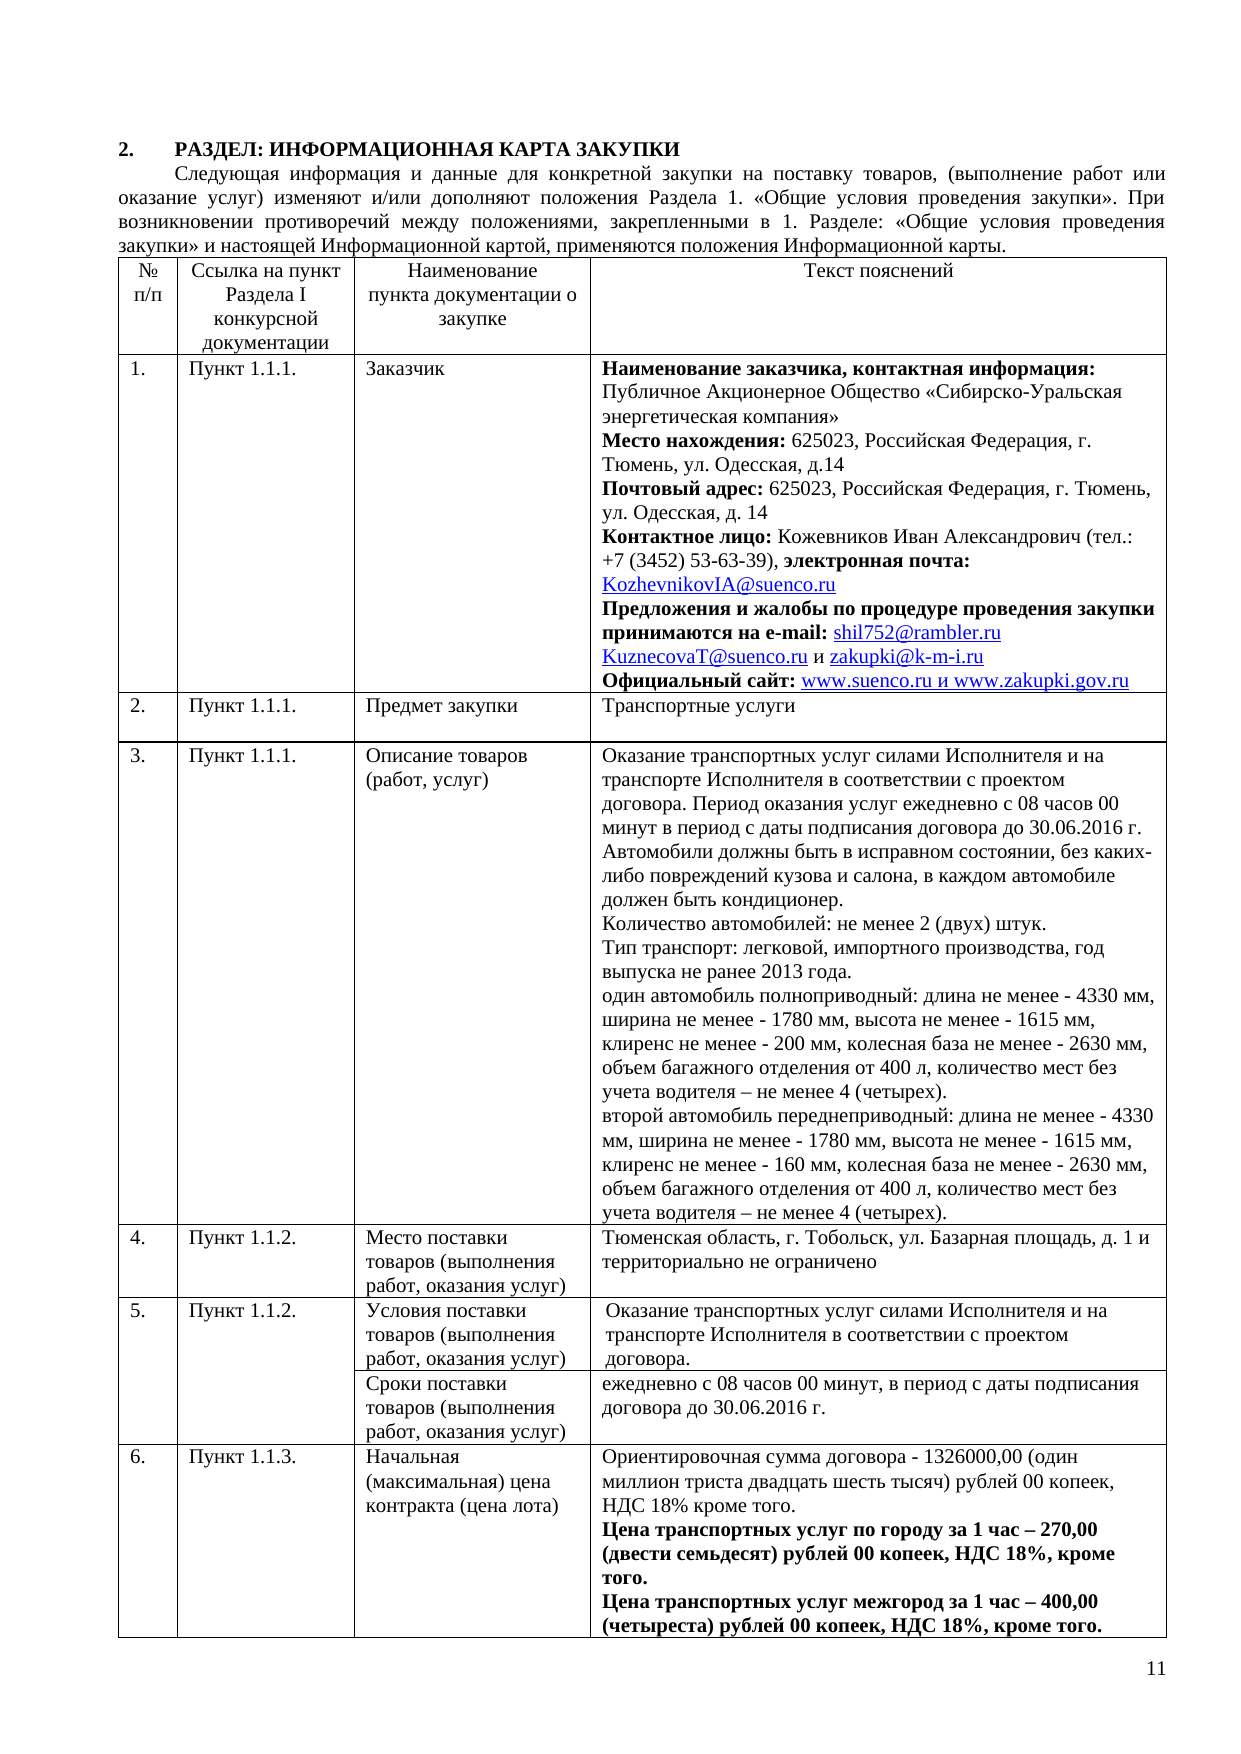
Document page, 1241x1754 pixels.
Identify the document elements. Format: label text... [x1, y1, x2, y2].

table_cell [119, 355, 177, 692]
text Следующая информация и данные для конкретной закупки на поставку товаров, (выполнение работ или оказание услуг) изменяют и/или дополняют положения Раздела 1. «Общие условия проведения закупки». При возникновении противоречий между положениями, закрепленными в 1. Разделе: «Общие условия проведения закупки» и настоящей Информационной картой, применяются положения Информационной карты. [118, 161, 1167, 257]
table_cell Оказание транспортных услуг силами Исполнителя и на транспорте Исполнителя в соответствии с проектом договора. [591, 1298, 1166, 1370]
table_header № п/п [119, 258, 177, 354]
table_cell [119, 693, 177, 741]
table_cell Заказчик [355, 355, 590, 692]
table_cell Пункт 1.1.1. [178, 693, 354, 741]
table_cell Сроки поставки товаров (выполнения работ, оказания услуг) [355, 1371, 590, 1443]
table_cell Транспортные услуги [591, 693, 1166, 741]
table_cell ежедневно с 08 часов 00 минут, в период с даты подписания договора до 30.06.2016 г. [591, 1371, 1166, 1443]
table_cell Пункт 1.1.3. [178, 1445, 354, 1637]
table_cell [119, 1298, 177, 1443]
table_cell Описание товаров (работ, услуг) [355, 743, 590, 1224]
table_cell Оказание транспортных услуг силами Исполнителя и на транспорте Исполнителя в соответствии с проектом договора. Период оказания услуг ежедневно с 08 часов 00 минут в период с даты подписания договора до 30.06.2016 г. Автомобили должны быть в исправном состоянии, без каких-либо повреждений кузова и салона, в каждом автомобиле должен быть кондиционер. Количество автомобилей: не менее 2 (двух) штук. Тип транспорт: легковой, импортного производства, год выпуска не ранее 2013 года. один автомобиль полноприводный: длина не менее - 4330 мм, ширина не менее - 1780 мм, высота не менее - 1615 мм, клиренс не менее - 200 мм, колесная база не менее - 2630 мм, объем багажного отделения от 400 л, количество мест без учета водителя – не менее 4 (четырех). второй автомобиль переднеприводный: длина не менее - 4330 мм, ширина не менее - 1780 мм, высота не менее - 1615 мм, клиренс не менее - 160 мм, колесная база не менее - 2630 мм, объем багажного отделения от 400 л, количество мест без учета водителя – не менее 4 (четырех). [591, 743, 1166, 1224]
table_header Ссылка на пункт Раздела I конкурсной документации [178, 258, 354, 354]
table_cell Условия поставки товаров (выполнения работ, оказания услуг) [355, 1298, 590, 1370]
table_cell Наименование заказчика, контактная информация: Публичное Акционерное Общество «Сибирско-Уральская энергетическая компания» Место нахождения: 625023, Российская Федерация, г. Тюмень, ул. Одесская, д.14 Почтовый адрес: 625023, Российская Федерация, г. Тюмень, ул. Одесская, д. 14 Контактное лицо: Кожевников Иван Александрович (тел.: +7 (3452) 53-63-39), электронная почта: KozhevnikovIA@suenco.ru Предложения и жалобы по процедуре проведения закупки принимаются на e-mail: shil752@rambler.ru KuznecovaT@suenco.ru и zakupki@k-m-i.ru Официальный сайт: www.suenco.ru и www.zakupki.gov.ru [591, 355, 1166, 692]
table_cell Место поставки товаров (выполнения работ, оказания услуг) [355, 1225, 590, 1297]
table_cell Пункт 1.1.2. [178, 1225, 354, 1297]
table_cell Предмет закупки [355, 693, 590, 741]
table_cell [119, 1445, 177, 1637]
table_cell Тюменская область, г. Тобольск, ул. Базарная площадь, д. 1 и территориально не ограничено [591, 1225, 1166, 1297]
table_cell Пункт 1.1.2. [178, 1298, 354, 1443]
table_header Текст пояснений [591, 258, 1166, 354]
table_cell Пункт 1.1.1. [178, 355, 354, 692]
table_cell Пункт 1.1.1. [178, 743, 354, 1224]
table_cell Ориентировочная сумма договора - 1326000,00 (один миллион триста двадцать шесть тысяч) рублей 00 копеек, НДС 18% кроме того. Цена транспортных услуг по городу за 1 час – 270,00 (двести семьдесят) рублей 00 копеек, НДС 18%, кроме того. Цена транспортных услуг межгород за 1 час – 400,00 (четыреста) рублей 00 копеек, НДС 18%, кроме того. [591, 1445, 1166, 1637]
table_cell Начальная (максимальная) цена контракта (цена лота) [355, 1445, 590, 1637]
table_header Наименование пункта документации о закупке [355, 258, 590, 354]
table_cell [119, 1225, 177, 1297]
table_cell [119, 743, 177, 1224]
list РАЗДЕЛ: ИНФОРМАЦИОННАЯ КАРТА ЗАКУПКИ [118, 137, 1167, 161]
